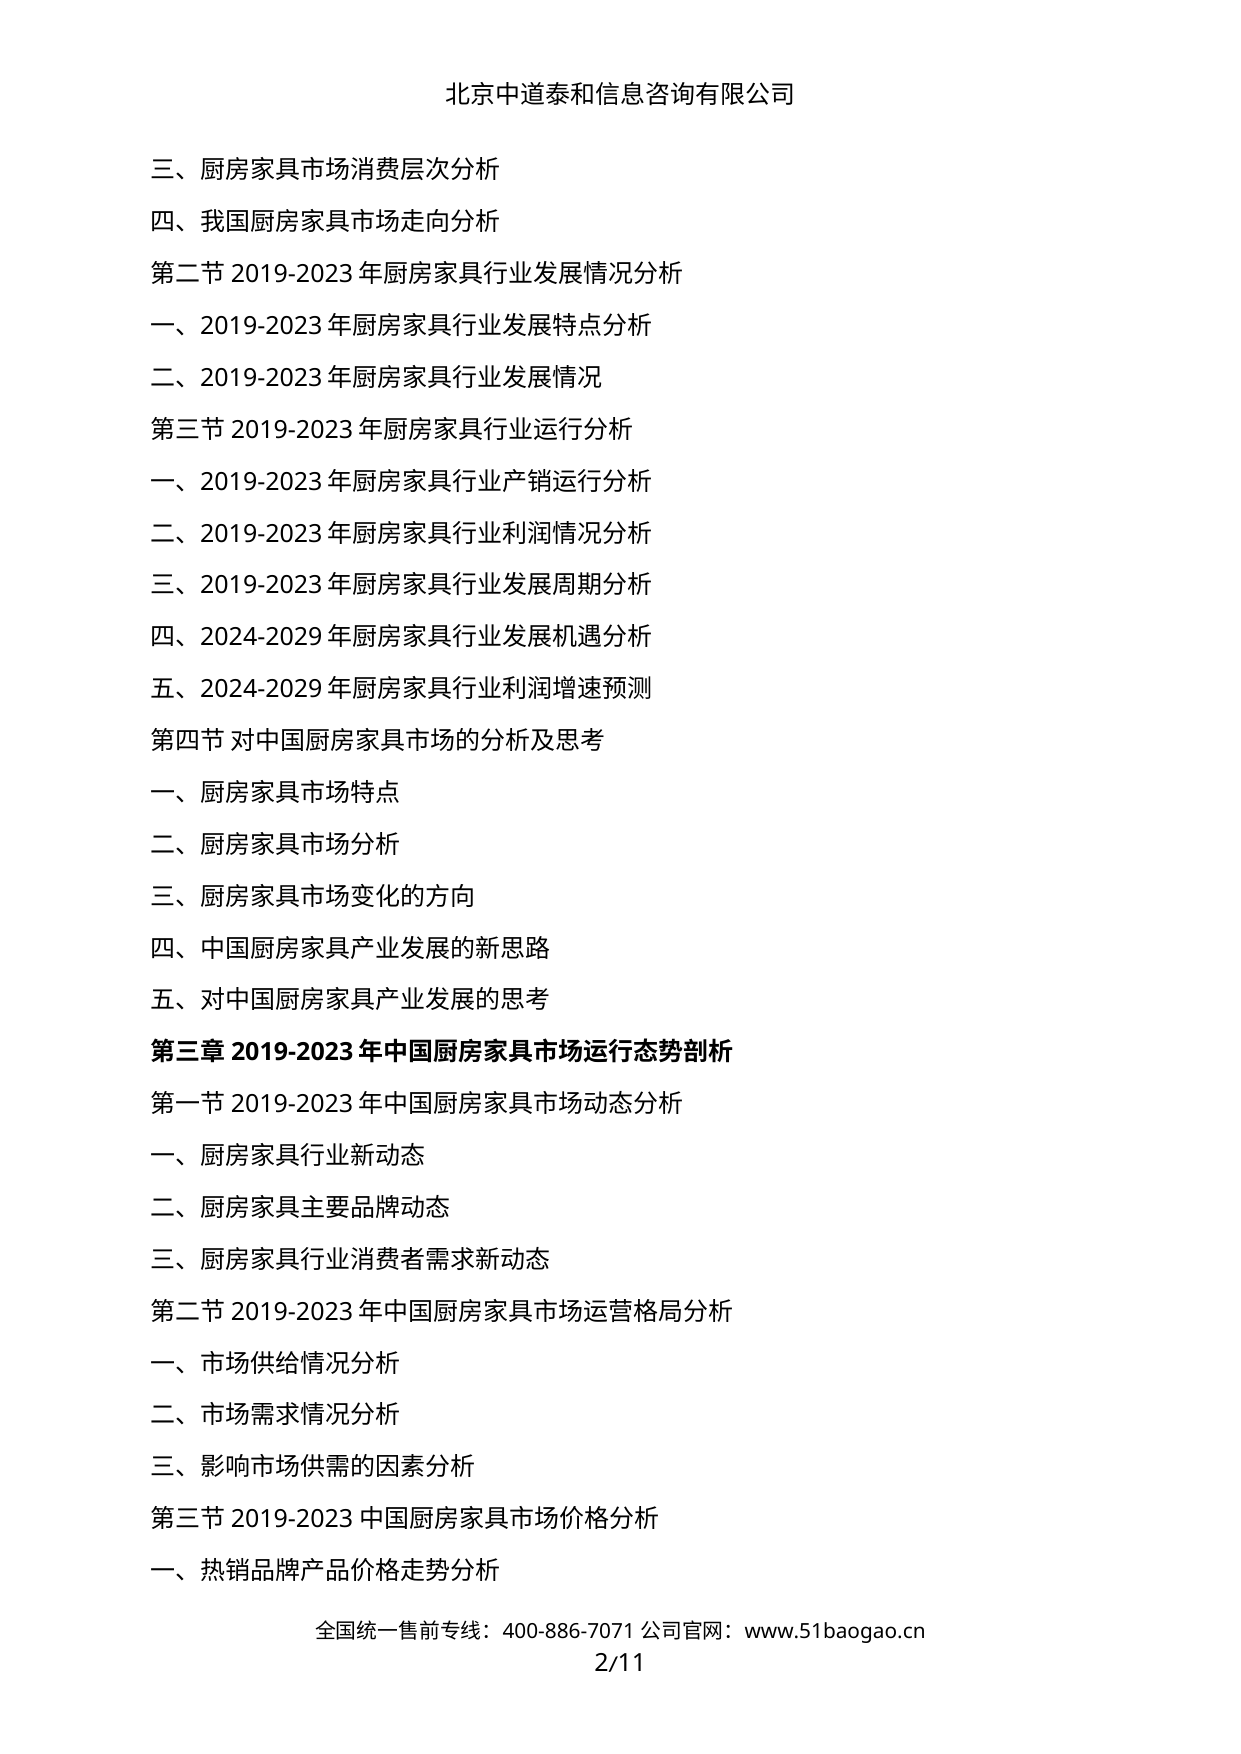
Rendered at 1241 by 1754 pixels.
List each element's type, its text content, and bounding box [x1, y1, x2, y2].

text 四、2024-2029年厨房家具行业发展机遇分析 [150, 617, 1090, 653]
text 二、市场需求情况分析 [150, 1395, 1090, 1431]
text 一、厨房家具行业新动态 [150, 1136, 1090, 1172]
text 三、影响市场供需的因素分析 [150, 1447, 1090, 1483]
text 第四节 对中国厨房家具市场的分析及思考 [150, 721, 1090, 757]
text 一、市场供给情况分析 [150, 1343, 1090, 1379]
text 一、热销品牌产品价格走势分析 [150, 1551, 1090, 1587]
text 一、厨房家具市场特点 [150, 772, 1090, 809]
text 一、2019-2023年厨房家具行业产销运行分析 [150, 461, 1090, 497]
text 二、厨房家具主要品牌动态 [150, 1187, 1090, 1224]
text 二、2019-2023年厨房家具行业发展情况 [150, 357, 1090, 394]
text 第二节 2019-2023年厨房家具行业发展情况分析 [150, 254, 1090, 290]
text 五、对中国厨房家具产业发展的思考 [150, 980, 1090, 1016]
text 四、中国厨房家具产业发展的新思路 [150, 928, 1090, 964]
text 三、厨房家具行业消费者需求新动态 [150, 1239, 1090, 1276]
text 二、厨房家具市场分析 [150, 824, 1090, 861]
text 二、2019-2023年厨房家具行业利润情况分析 [150, 513, 1090, 549]
text 第三节 2019-2023 中国厨房家具市场价格分析 [150, 1499, 1090, 1535]
text 五、2024-2029年厨房家具行业利润增速预测 [150, 669, 1090, 705]
text 三、厨房家具市场变化的方向 [150, 876, 1090, 912]
text 一、2019-2023年厨房家具行业发展特点分析 [150, 306, 1090, 342]
text 三、厨房家具市场消费层次分析 [150, 150, 1090, 186]
text 第二节 2019-2023年中国厨房家具市场运营格局分析 [150, 1291, 1090, 1327]
text 第三节 2019-2023年厨房家具行业运行分析 [150, 409, 1090, 446]
text 第一节 2019-2023年中国厨房家具市场动态分析 [150, 1084, 1090, 1120]
text 三、2019-2023年厨房家具行业发展周期分析 [150, 565, 1090, 601]
text 四、我国厨房家具市场走向分析 [150, 202, 1090, 238]
text 第三章 2019-2023年中国厨房家具市场运行态势剖析 [150, 1032, 1090, 1068]
